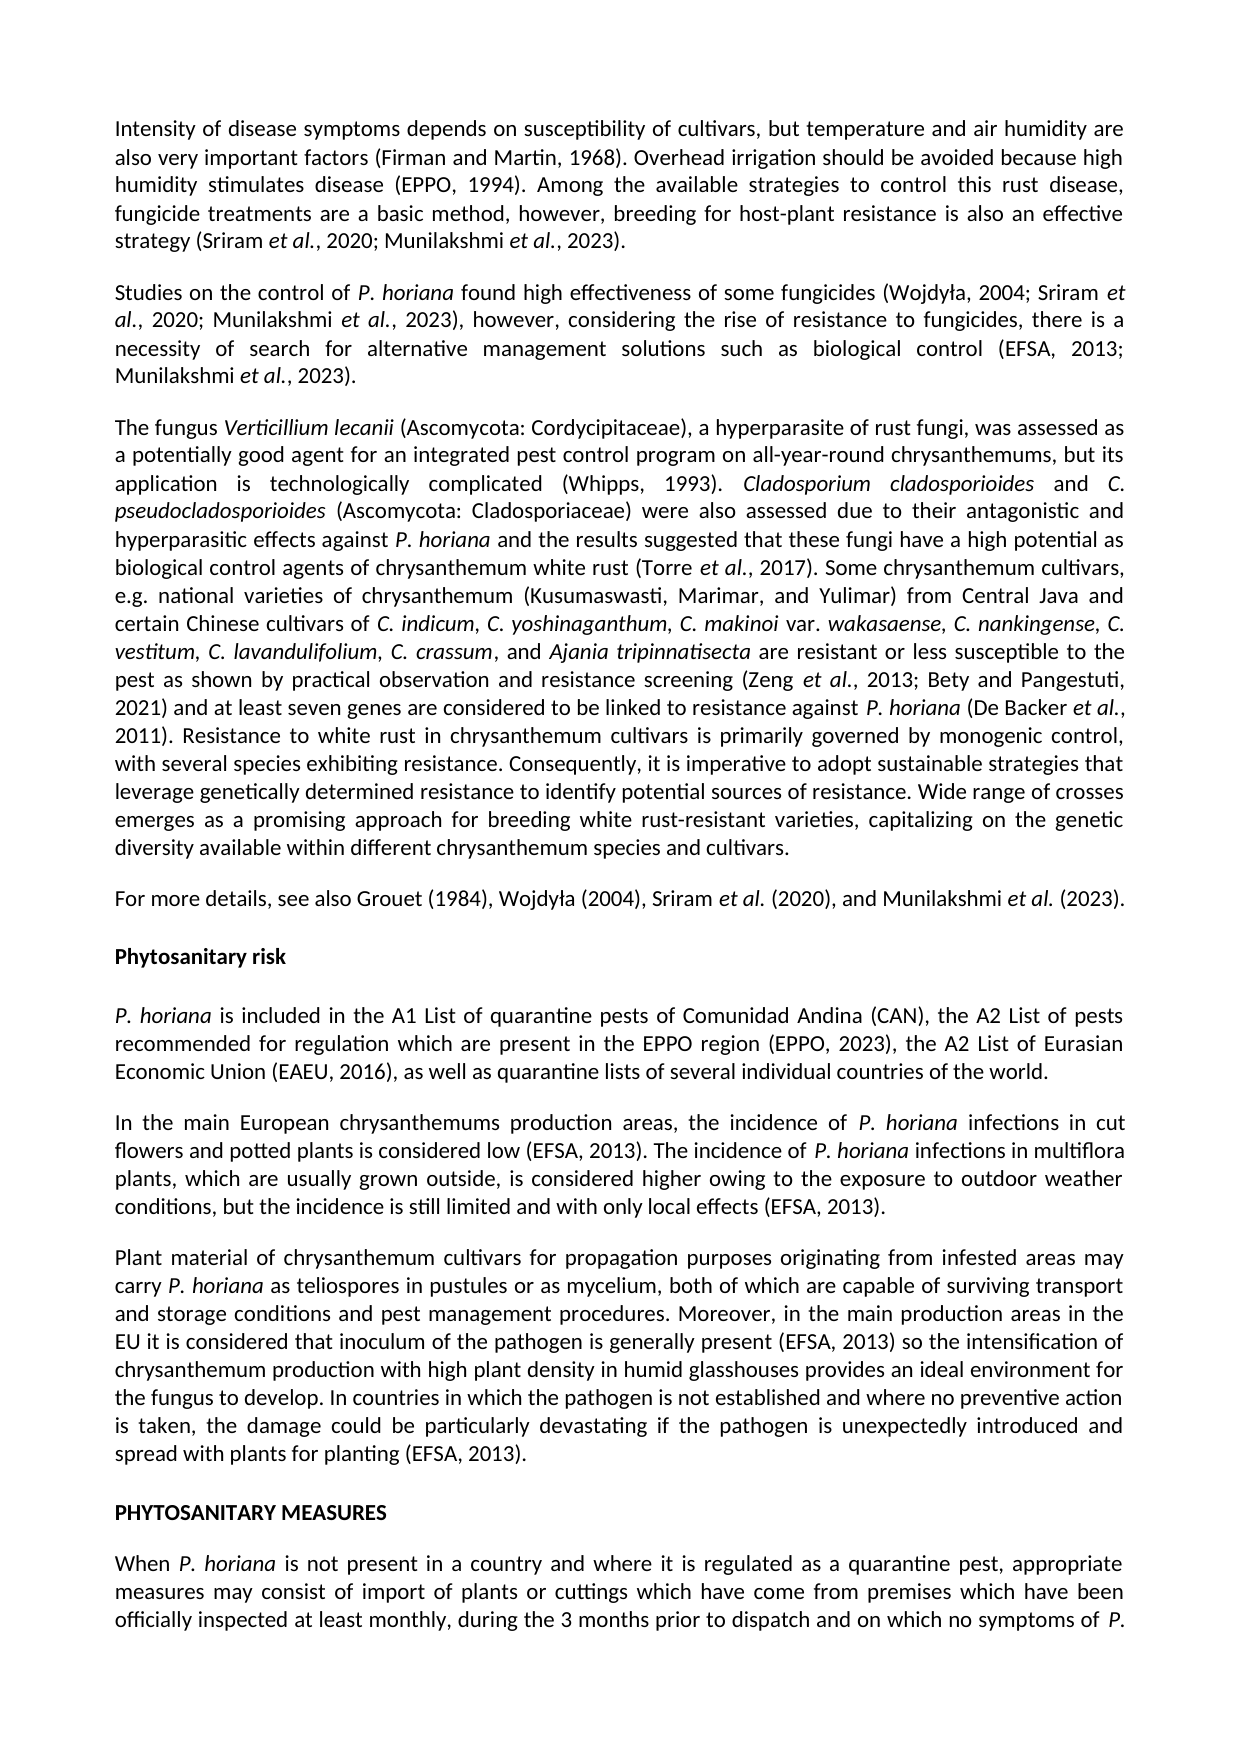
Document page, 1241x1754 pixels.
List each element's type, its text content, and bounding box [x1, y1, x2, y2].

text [114, 1549, 1126, 1633]
text Phytosanitary risk [114, 942, 1126, 970]
text PHYTOSANITARY MEASURES [114, 1498, 1126, 1526]
text P. horiana is included in the A1 List of quarantine pests of Comunidad Andina (CAN), the A2 List of pests recommended for regulation which are present in the EPPO region (EPPO, 2023), the A2 List of Eurasian Economic Union (EAEU, 2016), as well as quarantine lists of several individual countries of the world. [114, 1001, 1126, 1085]
text Studies on the control of P. horiana found high effectiveness of some fungicides (Wojdyła, 2004; Sriram et al., 2020; Munilakshmi et al., 2023), however, considering the rise of resistance to fungicides, there is a necessity of search for alternative management solutions such as biological control (EFSA, 2013; Munilakshmi et al., 2023). [114, 278, 1126, 390]
text Plant material of chrysanthemum cultivars for propagation purposes originating from infested areas may carry P. horiana as teliospores in pustules or as mycelium, both of which are capable of surviving transport and storage conditions and pest management procedures. Moreover, in the main production areas in the EU it is considered that inoculum of the pathogen is generally present (EFSA, 2013) so the intensification of chrysanthemum production with high plant density in humid glasshouses provides an ideal environment for the fungus to develop. In countries in which the pathogen is not established and where no preventive action is taken, the damage could be particularly devastating if the pathogen is unexpectedly introduced and spread with plants for planting (EFSA, 2013). [114, 1243, 1126, 1467]
text Intensity of disease symptoms depends on susceptibility of cultivars, but temperature and air humidity are also very important factors (Firman and Martin, 1968). Overhead irrigation should be avoided because high humidity stimulates disease (EPPO, 1994). Among the available strategies to control this rust disease, fungicide treatments are a basic method, however, breeding for host-plant resistance is also an effective strategy (Sriram et al., 2020; Munilakshmi et al., 2023). [114, 114, 1126, 255]
text The fungus Verticillium lecanii (Ascomycota: Cordycipitaceae), a hyperparasite of rust fungi, was assessed as a potentially good agent for an integrated pest control program on all-year-round chrysanthemums, but its application is technologically complicated (Whipps, 1993). Cladosporium cladosporioides and C. pseudocladosporioides (Ascomycota: Cladosporiaceae) were also assessed due to their antagonistic and hyperparasitic effects against P. horiana and the results suggested that these fungi have a high potential as biological control agents of chrysanthemum white rust (Torre et al., 2017). Some chrysanthemum cultivars, e.g. national varieties of chrysanthemum (Kusumaswasti, Marimar, and Yulimar) from Central Java and certain Chinese cultivars of C. indicum, C. yoshinaganthum, C. makinoi var. wakasaense, C. nankingense, C. vestitum, C. lavandulifolium, C. crassum, and Ajania tripinnatisecta are resistant or less susceptible to the pest as shown by practical observation and resistance screening (Zeng et al., 2013; Bety and Pangestuti, 2021) and at least seven genes are considered to be linked to resistance against P. horiana (De Backer et al., 2011). Resistance to white rust in chrysanthemum cultivars is primarily governed by monogenic control, with several species exhibiting resistance. Consequently, it is imperative to adopt sustainable strategies that leverage genetically determined resistance to identify potential sources of resistance. Wide range of crosses emerges as a promising approach for breeding white rust-resistant varieties, capitalizing on the genetic diversity available within different chrysanthemum species and cultivars. [114, 413, 1126, 861]
text In the main European chrysanthemums production areas, the incidence of P. horiana infections in cut flowers and potted plants is considered low (EFSA, 2013). The incidence of P. horiana infections in multiflora plants, which are usually grown outside, is considered higher owing to the exposure to outdoor weather conditions, but the incidence is still limited and with only local effects (EFSA, 2013). [114, 1108, 1126, 1220]
text For more details, see also Grouet (1984), Wojdyła (2004), Sriram et al. (2020), and Munilakshmi et al. (2023). [114, 884, 1126, 912]
